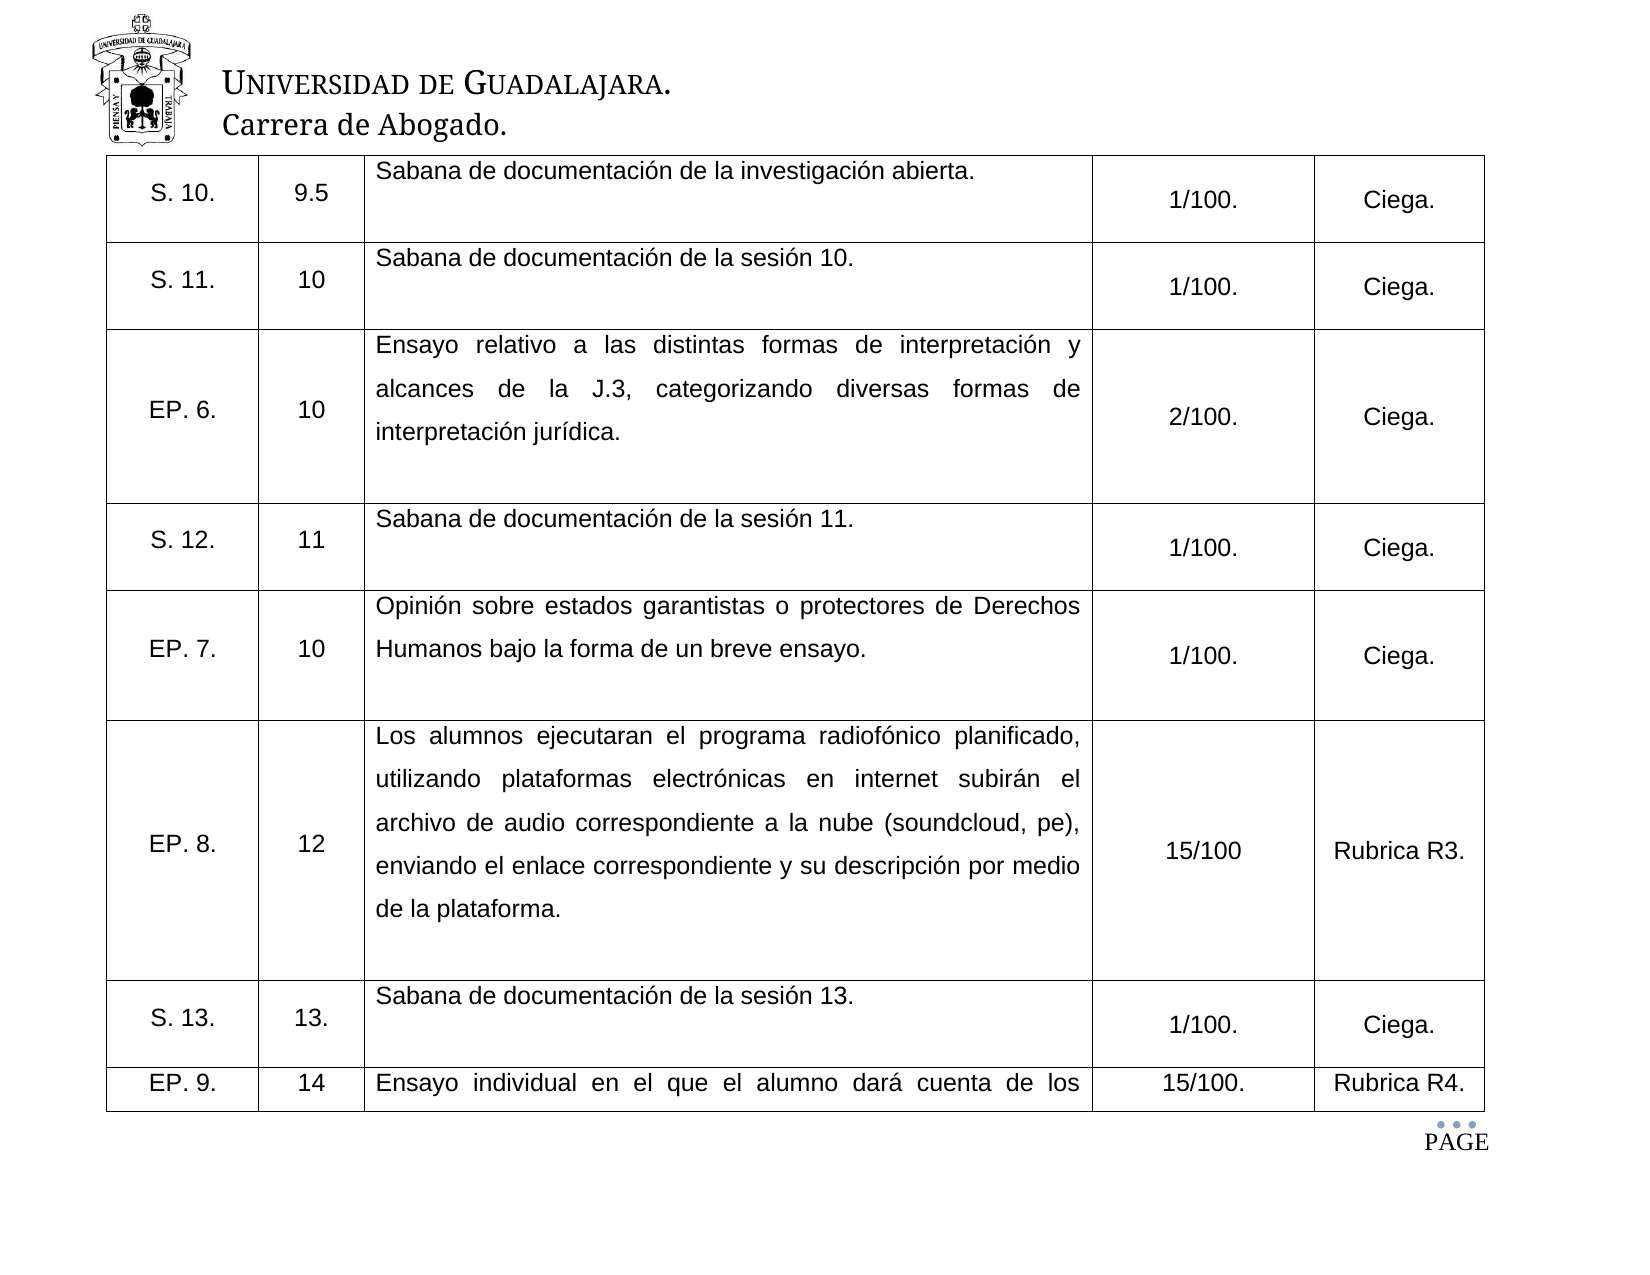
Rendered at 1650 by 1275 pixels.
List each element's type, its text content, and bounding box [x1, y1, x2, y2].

table_cell 1/100. [1093, 243, 1314, 329]
table_cell Ciega. [1315, 981, 1484, 1067]
table_cell 12 [259, 721, 364, 980]
table_cell Rubrica R4. [1315, 1068, 1484, 1111]
table_cell EP. 9. [107, 1068, 258, 1111]
table_cell Ciega. [1315, 243, 1484, 329]
table_cell Sabana de documentación de la sesión 13. [365, 981, 1092, 1067]
table_cell Ensayo relativo a las distintas formas de interpretación y alcances de la J.3, categorizando diversas formas de interpretación jurídica. [365, 330, 1092, 503]
table_cell EP. 8. [107, 721, 258, 980]
picture [84, 9, 200, 155]
table_cell 2/100. [1093, 330, 1314, 503]
table_cell 10 [259, 330, 364, 503]
table_cell 15/100 [1093, 721, 1314, 980]
table_cell Los alumnos ejecutaran el programa radiofónico planificado, utilizando plataformas electrónicas en internet subirán el archivo de audio correspondiente a la nube (soundcloud, pe), enviando el enlace correspondiente y su descripción por medio de la plataforma. [365, 721, 1092, 980]
table_cell 14 [259, 1068, 364, 1111]
table_cell S. 11. [107, 243, 258, 329]
table_cell 10 [259, 591, 364, 720]
table_cell Ciega. [1315, 330, 1484, 503]
table_cell 11 [259, 504, 364, 590]
table_cell EP. 7. [107, 591, 258, 720]
table_cell 1/100. [1093, 591, 1314, 720]
table_cell Sabana de documentación de la sesión 10. [365, 243, 1092, 329]
table_cell S. 10. [107, 156, 258, 242]
table_cell 1/100. [1093, 504, 1314, 590]
table_cell Rubrica R3. [1315, 721, 1484, 980]
table_cell Sabana de documentación de la investigación abierta. [365, 156, 1092, 242]
table_cell S. 12. [107, 504, 258, 590]
table_cell 15/100. [1093, 1068, 1314, 1111]
table_cell Ciega. [1315, 156, 1484, 242]
table_cell 10 [259, 243, 364, 329]
table_cell EP. 6. [107, 330, 258, 503]
table_cell 1/100. [1093, 981, 1314, 1067]
table_cell Opinión sobre estados garantistas o protectores de Derechos Humanos bajo la forma de un breve ensayo. [365, 591, 1092, 720]
table_cell Ciega. [1315, 591, 1484, 720]
table_cell 9.5 [259, 156, 364, 242]
table_cell S. 13. [107, 981, 258, 1067]
table_cell Sabana de documentación de la sesión 11. [365, 504, 1092, 590]
table_cell 13. [259, 981, 364, 1067]
table_cell Ciega. [1315, 504, 1484, 590]
table_cell 1/100. [1093, 156, 1314, 242]
